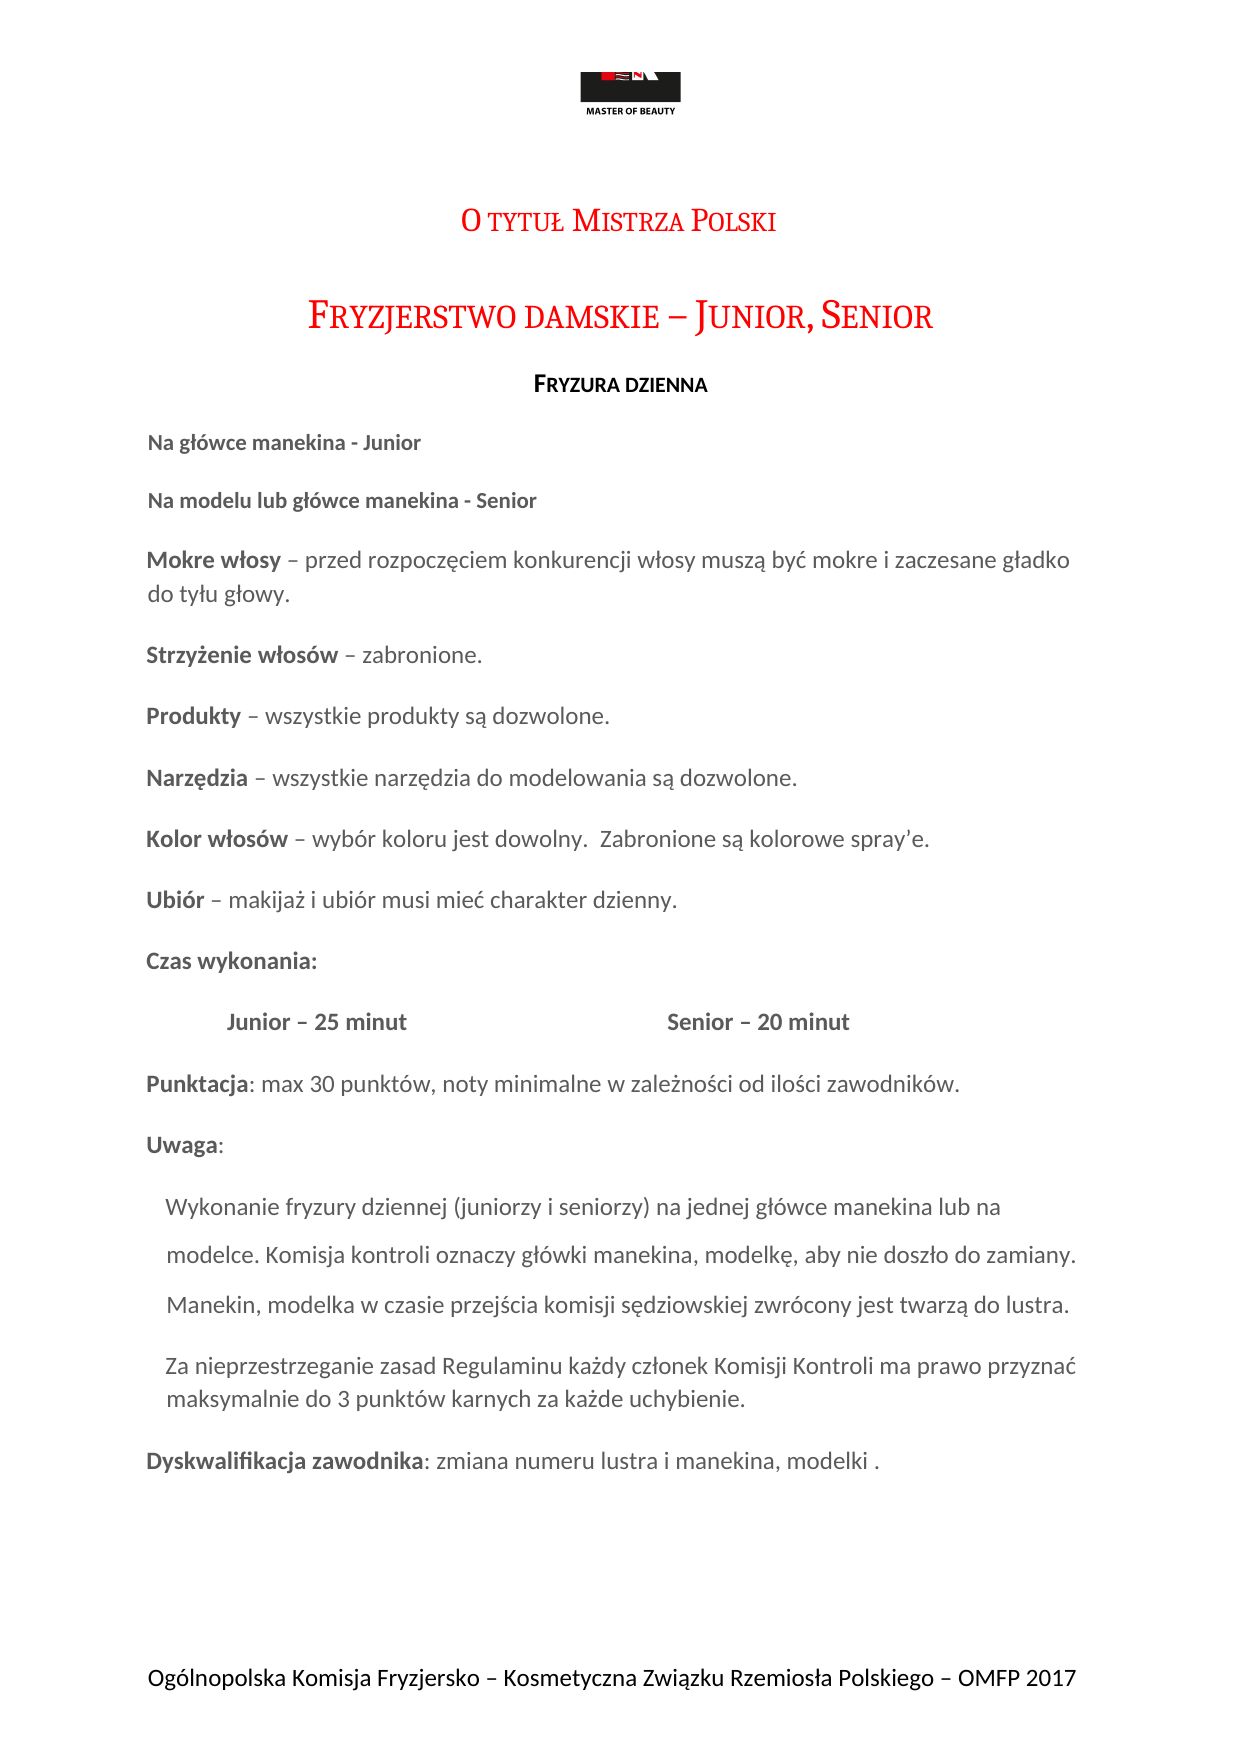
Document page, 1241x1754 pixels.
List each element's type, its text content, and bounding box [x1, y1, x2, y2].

text Punktacja: max 30 punktów, noty minimalne w zależności od ilości zawodników. [146, 1068, 1087, 1098]
text Mokre włosy – przed rozpoczęciem konkurencji włosy muszą być mokre i zaczesane gładko do tyłu głowy. [146, 544, 1087, 608]
text Wykonanie fryzury dziennej (juniorzy i seniorzy) na jednej główce manekina lub na modelce. Komisja kontroli oznaczy główki manekina, modelkę, aby nie doszło do zamiany. Manekin, modelka w czasie przejścia komisji sędziowskiej zwrócony jest twarzą do lustra. [165, 1191, 1087, 1319]
subtitle FRYZJERSTWO DAMSKIE – JUNIOR, SENIOR [160, 291, 1081, 339]
text FRYZURA DZIENNA [161, 366, 1081, 399]
text Uwaga: [146, 1129, 1087, 1160]
text Junior – 25 minut Senior – 20 minut [221, 1007, 1087, 1037]
text Za nieprzestrzeganie zasad Regulaminu każdy członek Komisji Kontroli ma prawo przyznać maksymalnie do 3 punktów karnych za każde uchybienie. [165, 1350, 1087, 1414]
text Produkty – wszystkie produkty są dozwolone. [146, 701, 1087, 731]
text Dyskwalifikacja zawodnika: zmiana numeru lustra i manekina, modelki . [146, 1445, 1087, 1475]
picture [580, 72, 681, 120]
text Strzyżenie włosów – zabronione. [146, 639, 1087, 669]
text Na modelu lub główce manekina - Senior [148, 486, 1087, 514]
text Na główce manekina - Junior [148, 428, 1087, 456]
text Ubiór – makijaż i ubiór musi mieć charakter dzienny. [146, 884, 1087, 914]
text Czas wykonania: [146, 945, 1087, 976]
text Kolor włosów – wybór koloru jest dowolny. Zabronione są kolorowe spray’e. [146, 823, 1087, 853]
text Narzędzia – wszystkie narzędzia do modelowania są dozwolone. [146, 762, 1087, 792]
text O TYTUŁ MISTRZA POLSKI [158, 201, 1080, 240]
